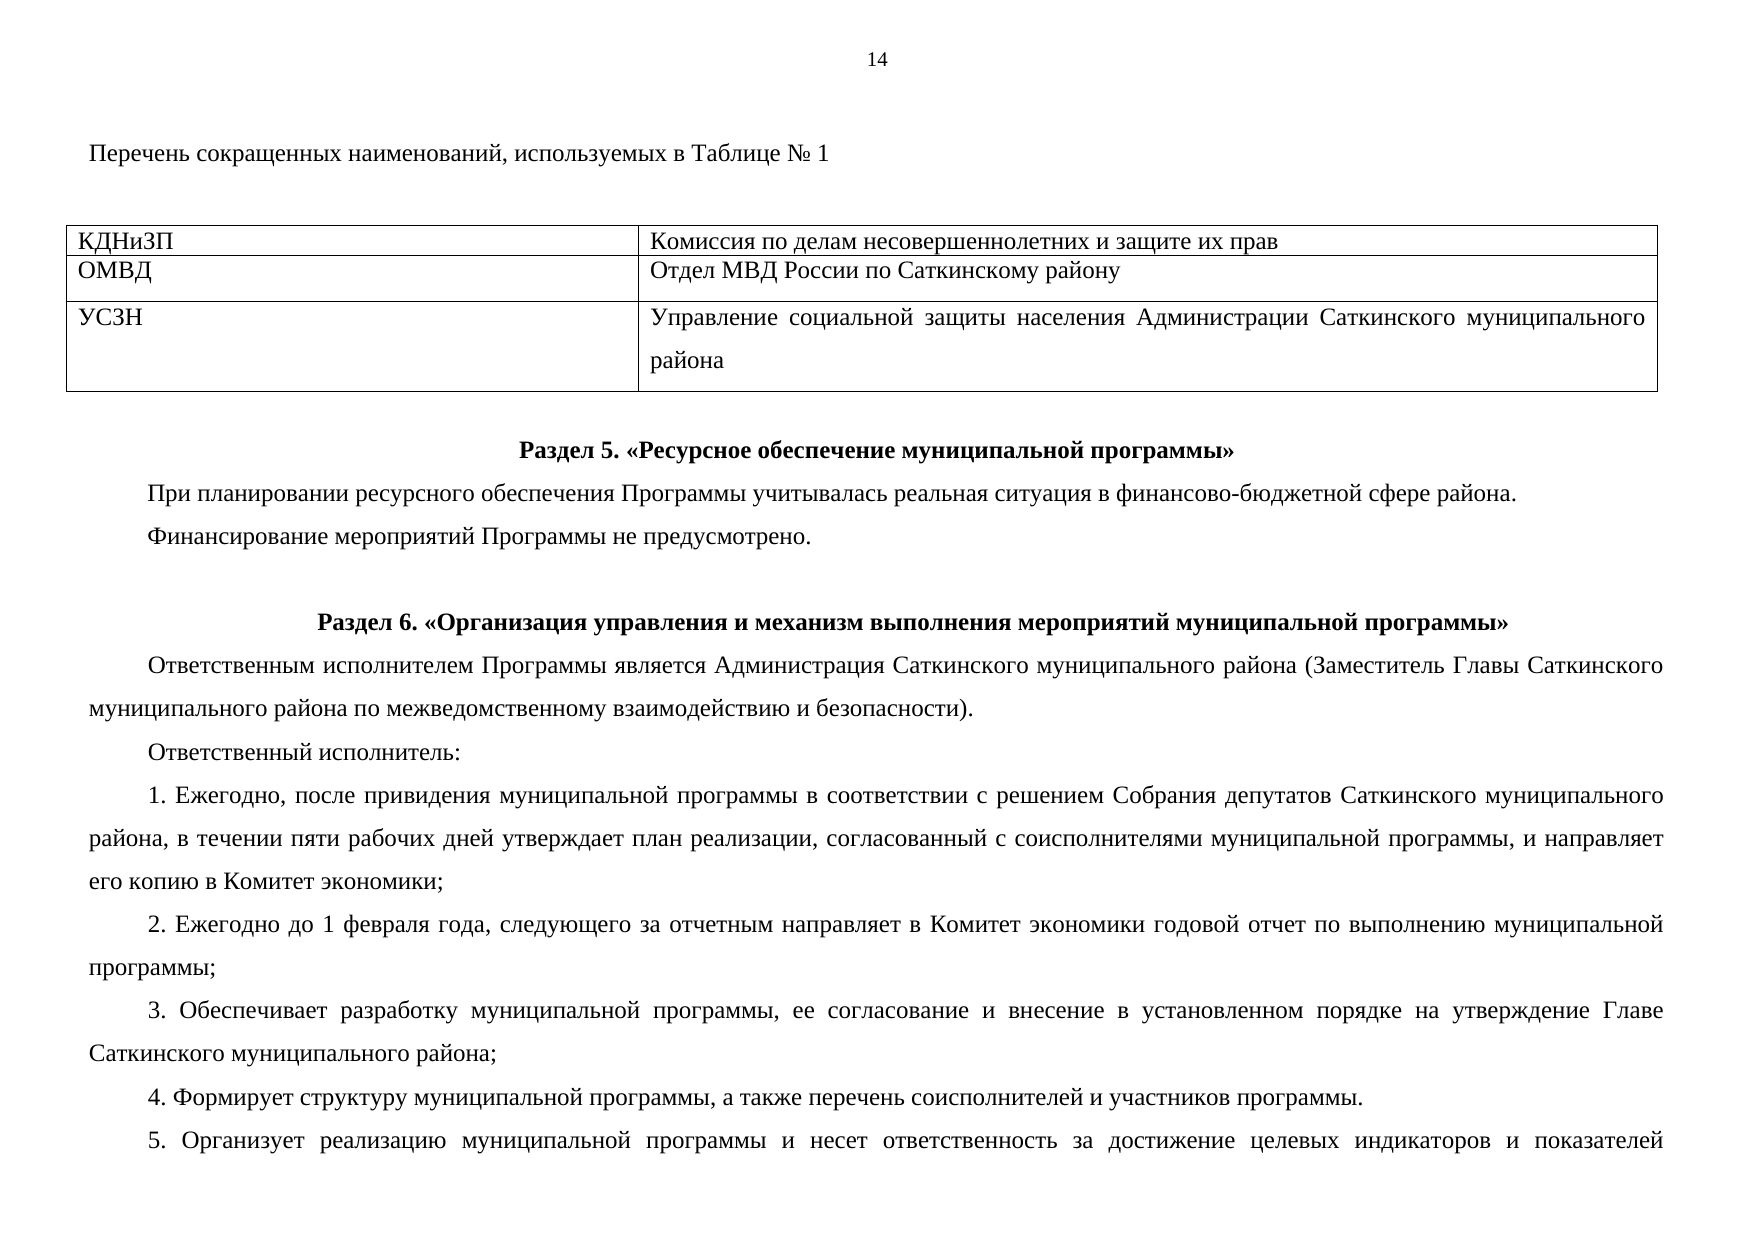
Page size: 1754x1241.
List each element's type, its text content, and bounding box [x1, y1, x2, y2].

table_cell Отдел МВД России по Саткинскому району [639, 256, 1657, 301]
text Раздел 6. «Организация управления и механизм выполнения мероприятий муниципальной программы» [89, 607, 1665, 636]
table_cell УСЗН [67, 302, 638, 391]
text Перечень сокращенных наименований, используемых в Таблице № 1 [89, 138, 1665, 167]
text При планировании ресурсного обеспечения Программы учитывалась реальная ситуация в финансово-бюджетной сфере района. [89, 478, 1665, 507]
text Ответственный исполнитель: [89, 737, 1665, 765]
text 4. Формирует структуру муниципальной программы, а также перечень соисполнителей и участников программы. [89, 1082, 1665, 1110]
table_header КДНиЗП [67, 226, 638, 254]
text 2. Ежегодно до 1 февраля года, следующего за отчетным направляет в Комитет экономики годовой отчет по выполнению муниципальной программы; [89, 909, 1665, 981]
table_cell ОМВД [67, 256, 638, 301]
text 3. Обеспечивает разработку муниципальной программы, ее согласование и внесение в установленном порядке на утверждение Главе Саткинского муниципального района; [89, 995, 1665, 1067]
text Финансирование мероприятий Программы не предусмотрено. [89, 521, 1665, 550]
table_cell Управление социальной защиты населения Администрации Саткинского муниципального района [639, 302, 1657, 391]
text 1. Ежегодно, после привидения муниципальной программы в соответствии с решением Собрания депутатов Саткинского муниципального района, в течении пяти рабочих дней утверждает план реализации, согласованный с соисполнителями муниципальной программы, и направляет его копию в Комитет экономики; [89, 780, 1665, 895]
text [89, 1125, 1665, 1153]
text Раздел 5. «Ресурсное обеспечение муниципальной программы» [89, 435, 1665, 463]
table_header Комиссия по делам несовершеннолетних и защите их прав [639, 226, 1657, 254]
text Ответственным исполнителем Программы является Администрация Саткинского муниципального района (Заместитель Главы Саткинского муниципального района по межведомственному взаимодействию и безопасности). [89, 650, 1665, 722]
